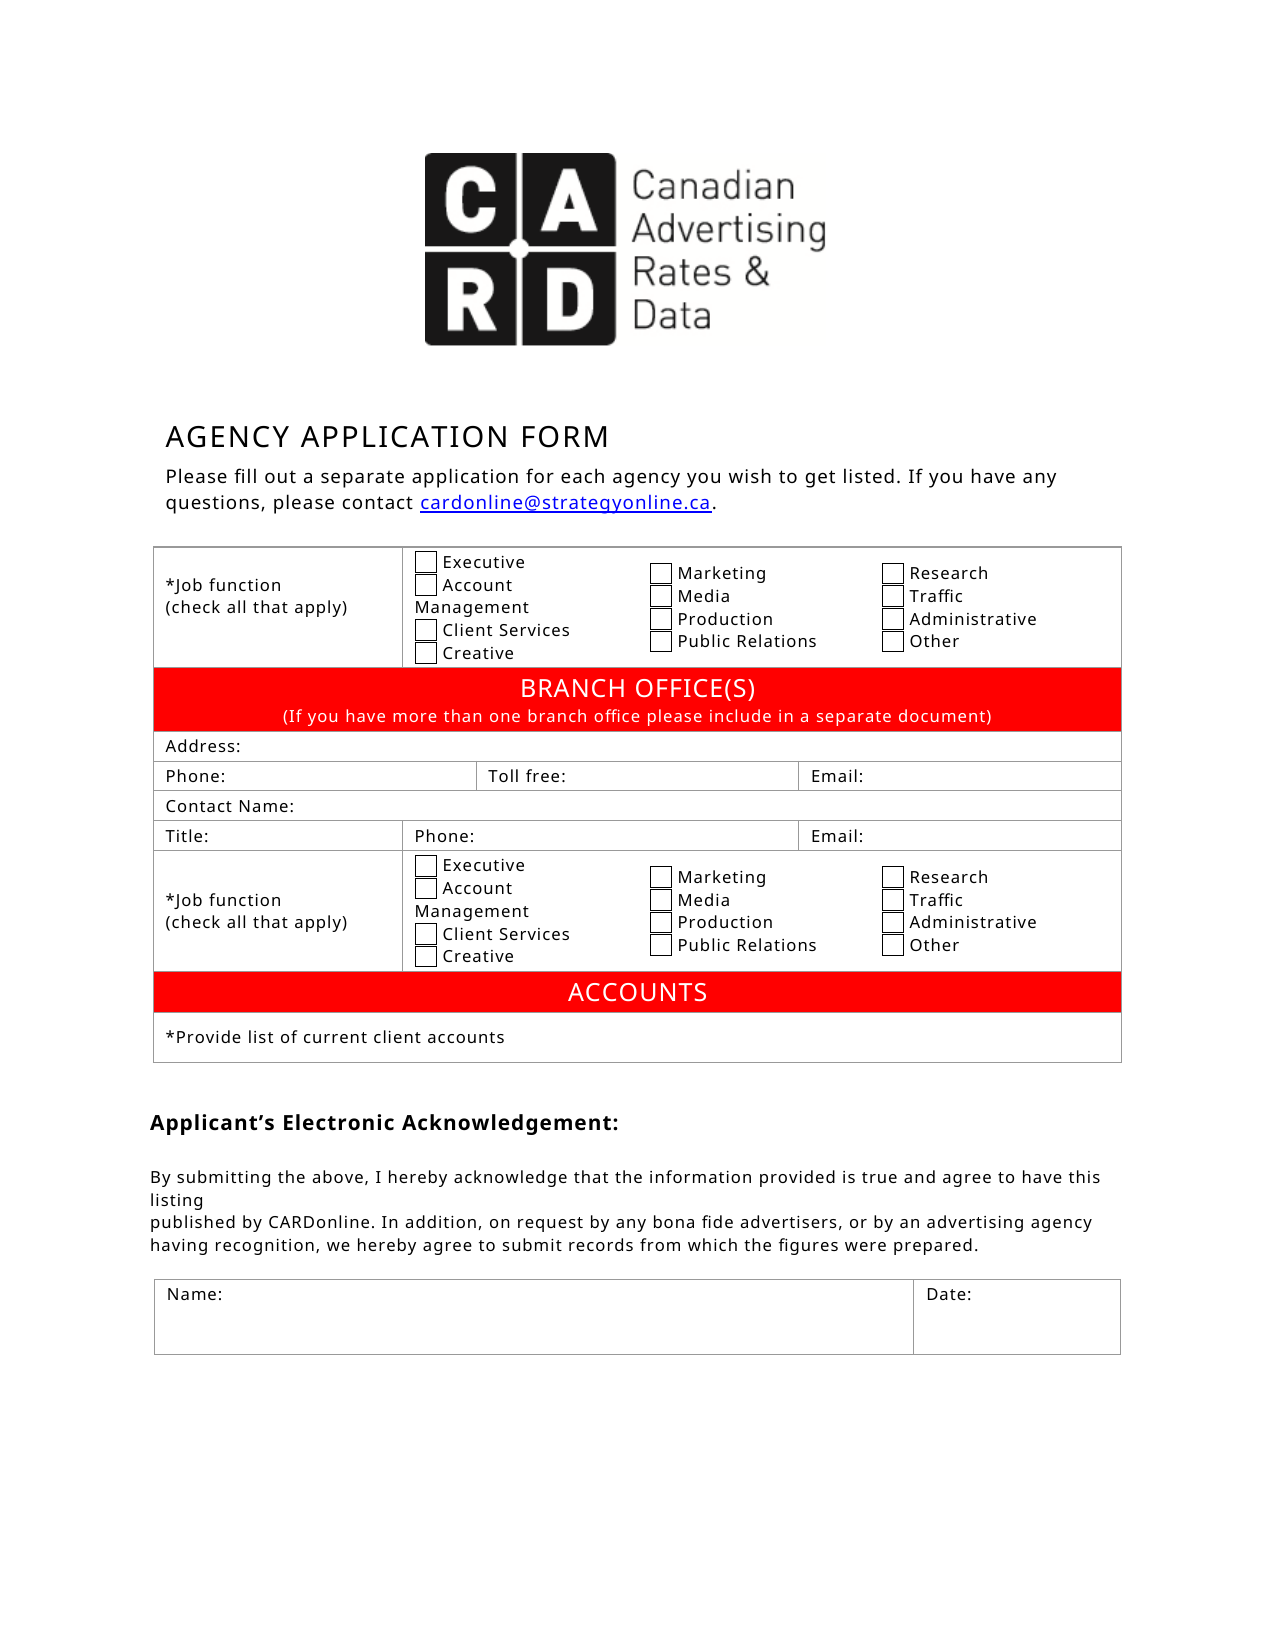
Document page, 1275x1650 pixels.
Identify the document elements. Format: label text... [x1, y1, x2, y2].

text By submitting the above, I hereby acknowledge that the information provided is true and agree to have this listing [150, 1165, 1125, 1211]
table_cell Executive Account Management Client Services Creative [403, 548, 637, 667]
table_cell Marketing Media Production Public Relations [638, 851, 869, 971]
table_cell *Job function (check all that apply) [154, 851, 402, 971]
table_cell *Job function (check all that apply) [154, 548, 402, 667]
table_cell Email: [799, 821, 1121, 850]
picture [425, 153, 851, 359]
text published by CARDonline. In addition, on request by any bona fide advertisers, or by an advertising agency having recognition, we hereby agree to submit records from which the figures were prepared. [150, 1211, 1125, 1256]
table_cell Executive Account Management Client Services Creative [403, 851, 637, 971]
table_cell Research Traffic Administrative Other [869, 851, 1121, 971]
table_header Date: [914, 1280, 1120, 1354]
table_cell Address: [154, 732, 1121, 761]
table_cell Marketing Media Production Public Relations [638, 548, 869, 667]
table_cell Email: [799, 762, 1121, 790]
table_cell BRANCH OFFICE(S) (If you have more than one branch office please include in a separate document) [154, 668, 1121, 731]
table_header [153, 150, 1122, 370]
table_cell Research Traffic Administrative Other [869, 548, 1121, 667]
table_cell Title: [154, 821, 402, 850]
table_cell Toll free: [477, 762, 798, 790]
table_header Name: [155, 1280, 913, 1354]
text Applicant’s Electronic Acknowledgement: [150, 1108, 1125, 1137]
table_cell *Provide list of current client accounts [154, 1013, 1121, 1062]
table_cell Contact Name: [154, 791, 1121, 820]
table_cell accounts [154, 972, 1121, 1012]
table_cell Phone: [403, 821, 798, 850]
table_cell Phone: [154, 762, 476, 790]
table_cell Agency APPLICATION FORM Please fill out a separate application for each agency you wish to get listed. If you have any questions, please contact cardonline@strategyonline.ca. [153, 370, 1122, 546]
